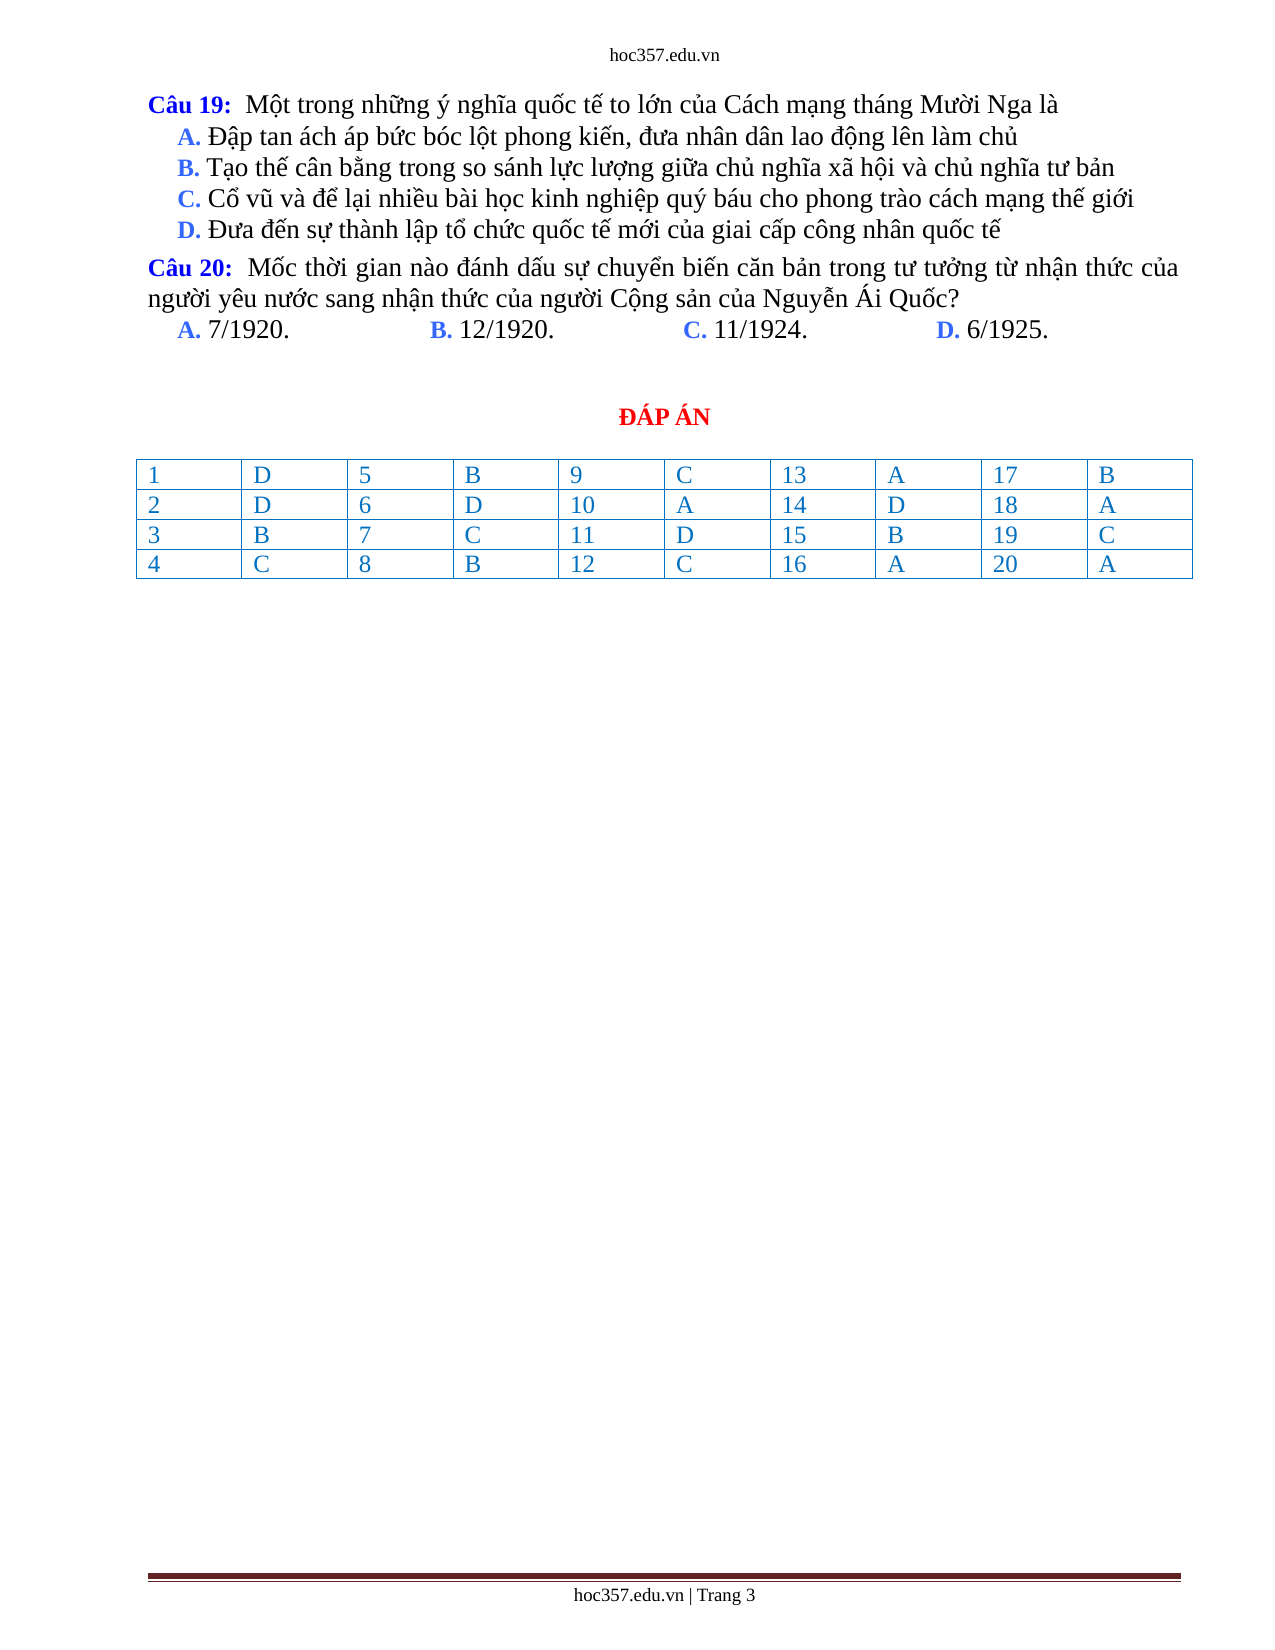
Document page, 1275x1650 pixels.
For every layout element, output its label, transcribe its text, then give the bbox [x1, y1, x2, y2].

table_cell 4 [137, 550, 241, 578]
table_header D [242, 460, 347, 489]
table_cell C [454, 520, 558, 548]
table_header B [1088, 460, 1192, 489]
table_cell A [876, 550, 981, 578]
table_cell 2 [137, 490, 241, 519]
table_cell A [665, 490, 770, 519]
table_cell D [242, 490, 347, 519]
table_cell C [665, 550, 770, 578]
table_cell 15 [771, 520, 875, 548]
text A. 7/1920. B. 12/1920. C. 11/1924. D. 6/1925. [148, 313, 1181, 344]
table_cell 14 [771, 490, 875, 519]
table_cell A [1088, 490, 1192, 519]
text Câu 19: Một trong những ý nghĩa quốc tế to lớn của Cách mạng tháng Mười Nga là [148, 89, 1181, 120]
text A. Đập tan ách áp bức bóc lột phong kiến, đưa nhân dân lao động lên làm chủ [148, 120, 1181, 151]
text Câu 20: Mốc thời gian nào đánh dấu sự chuyển biến căn bản trong tư tưởng từ nhận thức của người yêu nước sang nhận thức của người Cộng sản của Nguyễn Ái Quốc? [148, 251, 1181, 313]
table_cell B [876, 520, 981, 548]
table_cell D [454, 490, 558, 519]
table_cell 10 [559, 490, 664, 519]
text B. Tạo thế cân bằng trong so sánh lực lượng giữa chủ nghĩa xã hội và chủ nghĩa tư bản [148, 151, 1181, 182]
table_cell C [242, 550, 347, 578]
table_cell D [876, 490, 981, 519]
table_cell 19 [982, 520, 1087, 548]
text ĐÁP ÁN [148, 402, 1181, 430]
table_header C [665, 460, 770, 489]
table_header 13 [771, 460, 875, 489]
table_header 9 [559, 460, 664, 489]
table_header 17 [982, 460, 1087, 489]
table_cell 8 [348, 550, 453, 578]
table_cell 18 [982, 490, 1087, 519]
table_cell 3 [137, 520, 241, 548]
table_header 5 [348, 460, 453, 489]
table_cell 6 [348, 490, 453, 519]
table_cell D [665, 520, 770, 548]
table_cell B [242, 520, 347, 548]
table_header B [454, 460, 558, 489]
table_cell A [1088, 550, 1192, 578]
table_cell 20 [982, 550, 1087, 578]
table_cell C [1088, 520, 1192, 548]
text D. Đưa đến sự thành lập tổ chức quốc tế mới của giai cấp công nhân quốc tế [148, 213, 1181, 244]
table_header 1 [137, 460, 241, 489]
text C. Cổ vũ và để lại nhiều bài học kinh nghiệp quý báu cho phong trào cách mạng thế giới [148, 182, 1181, 213]
table_cell 7 [348, 520, 453, 548]
table_cell 12 [559, 550, 664, 578]
table_cell 16 [771, 550, 875, 578]
table_cell 11 [559, 520, 664, 548]
table_cell B [454, 550, 558, 578]
table_header A [876, 460, 981, 489]
